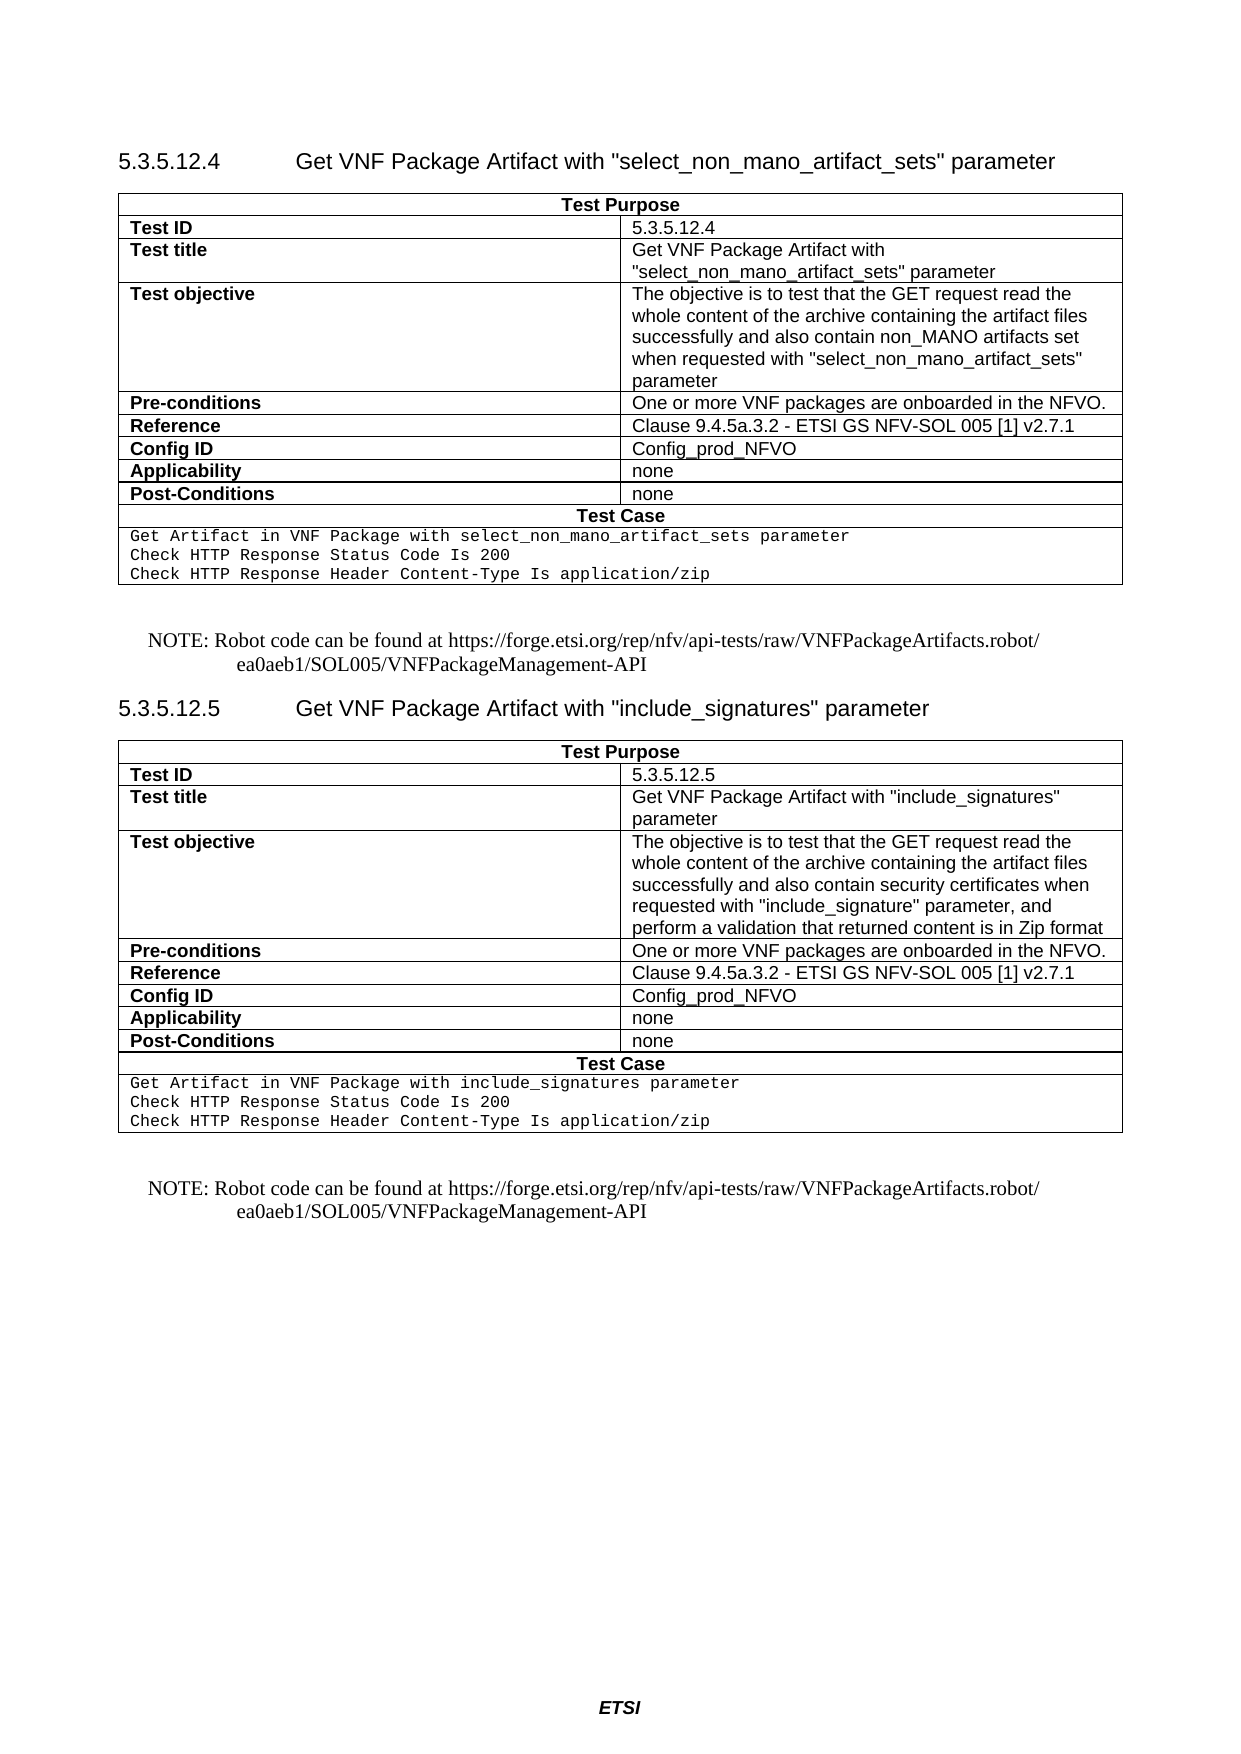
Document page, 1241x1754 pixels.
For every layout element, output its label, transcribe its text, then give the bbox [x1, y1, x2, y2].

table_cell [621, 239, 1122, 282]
subtitle 5.3.5.12.5 Get VNF Package Artifact with "include_signatures" parameter [118, 695, 1122, 721]
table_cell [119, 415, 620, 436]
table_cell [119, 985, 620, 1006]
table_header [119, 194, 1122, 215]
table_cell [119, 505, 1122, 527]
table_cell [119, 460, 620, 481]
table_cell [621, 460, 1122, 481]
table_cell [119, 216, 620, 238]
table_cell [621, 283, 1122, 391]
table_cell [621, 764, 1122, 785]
text NOTE: Robot code can be found at https://forge.etsi.org/rep/nfv/api-tests/raw/VNFPackageArtifacts.robot/ea0aeb1/SOL005/VNFPackageManagement-API [148, 628, 1122, 676]
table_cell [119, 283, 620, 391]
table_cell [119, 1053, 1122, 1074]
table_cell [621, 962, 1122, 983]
text NOTE: Robot code can be found at https://forge.etsi.org/rep/nfv/api-tests/raw/VNFPackageArtifacts.robot/ea0aeb1/SOL005/VNFPackageManagement-API [148, 1175, 1122, 1223]
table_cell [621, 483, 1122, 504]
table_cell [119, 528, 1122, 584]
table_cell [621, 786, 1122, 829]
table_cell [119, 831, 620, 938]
subtitle 5.3.5.12.4 Get VNF Package Artifact with "select_non_mano_artifact_sets" parameter [118, 148, 1122, 174]
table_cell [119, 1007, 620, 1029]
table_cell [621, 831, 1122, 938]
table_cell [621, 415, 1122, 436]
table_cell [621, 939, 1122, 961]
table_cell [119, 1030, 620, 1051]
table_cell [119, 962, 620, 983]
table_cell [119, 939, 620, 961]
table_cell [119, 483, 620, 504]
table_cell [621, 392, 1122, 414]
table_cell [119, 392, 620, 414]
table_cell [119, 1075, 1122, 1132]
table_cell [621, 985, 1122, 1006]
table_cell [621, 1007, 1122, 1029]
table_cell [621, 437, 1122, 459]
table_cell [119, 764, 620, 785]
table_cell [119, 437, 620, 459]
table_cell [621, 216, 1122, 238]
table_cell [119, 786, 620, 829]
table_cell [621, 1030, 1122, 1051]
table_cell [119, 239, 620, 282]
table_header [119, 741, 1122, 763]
